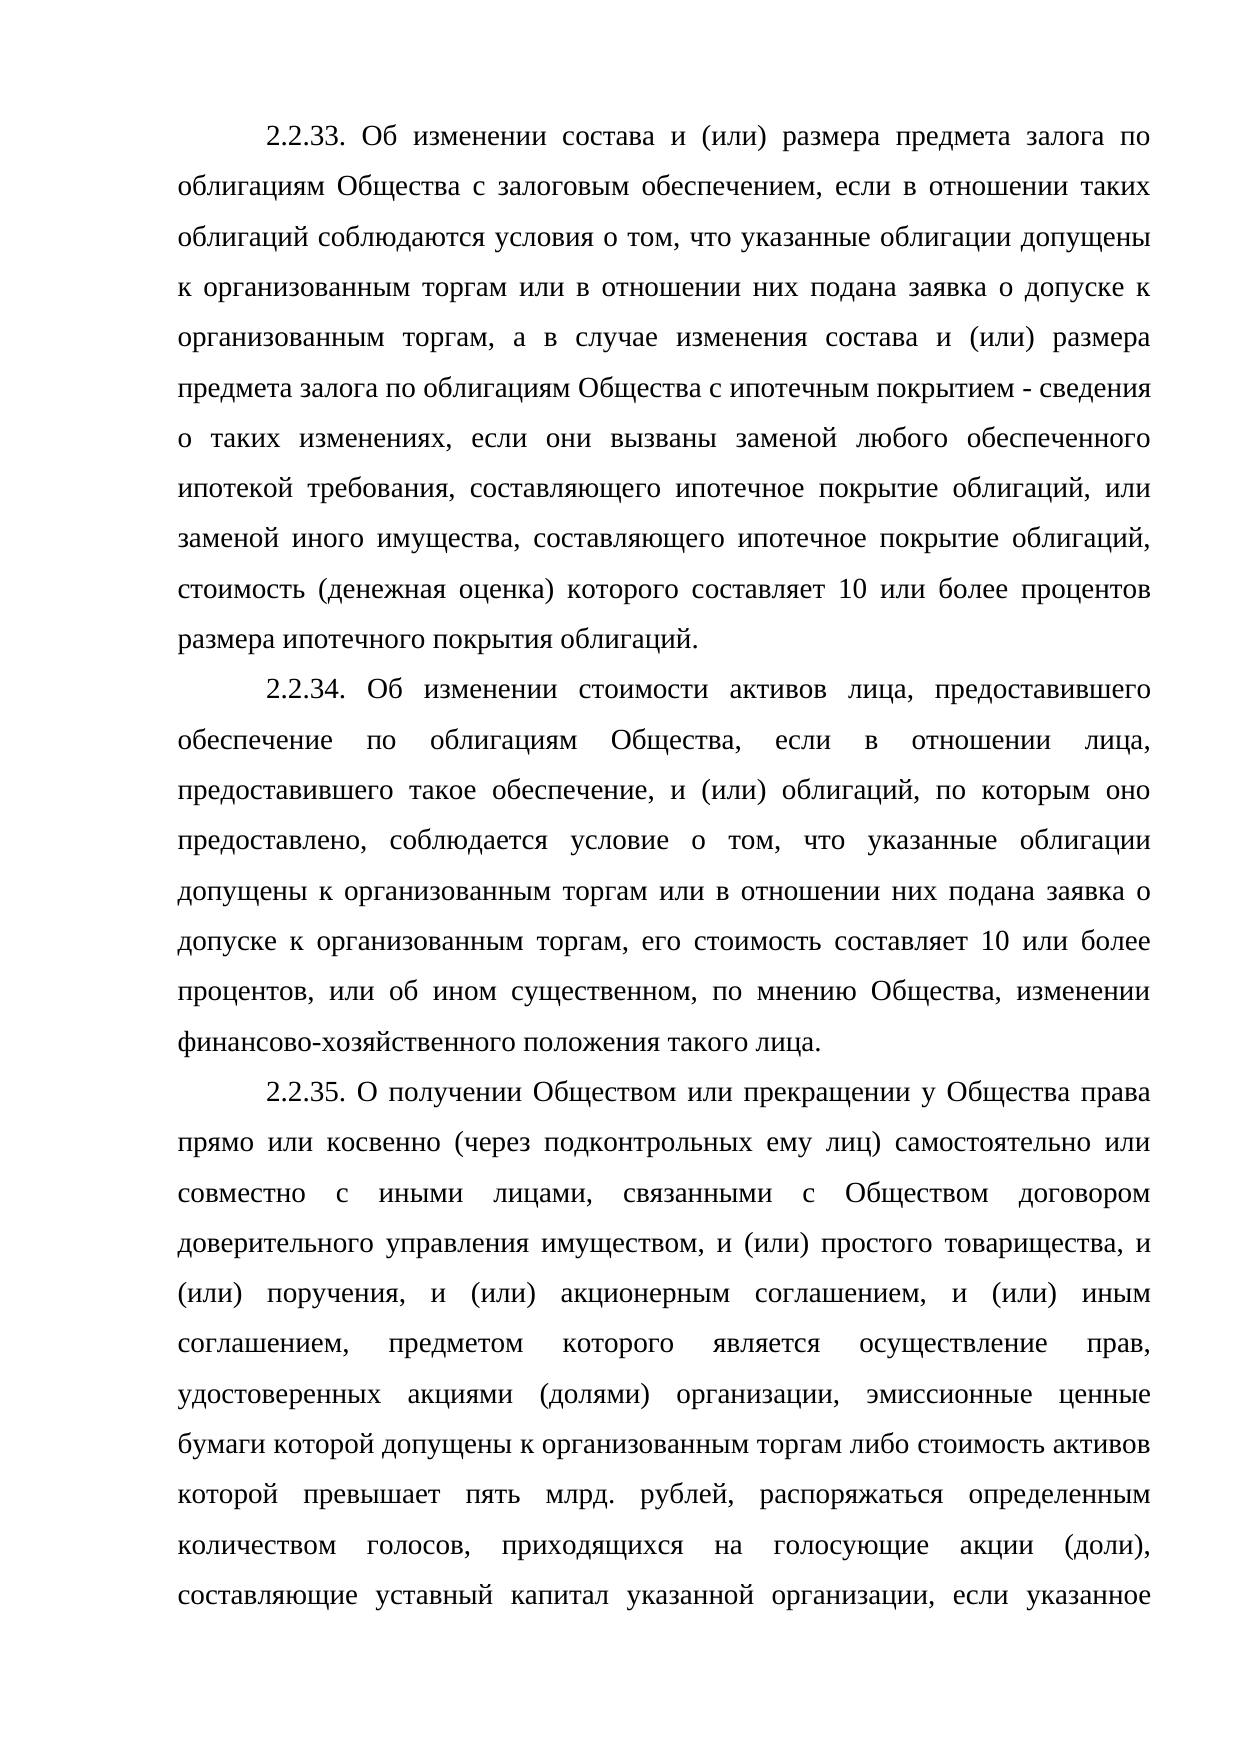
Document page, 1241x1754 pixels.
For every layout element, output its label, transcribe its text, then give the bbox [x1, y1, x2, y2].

text 2.2.34. Об изменении стоимости активов лица, предоставившего обеспечение по облигациям Общества, если в отношении лица, предоставившего такое обеспечение, и (или) облигаций, по которым оно предоставлено, соблюдается условие о том, что указанные облигации допущены к организованным торгам или в отношении них подана заявка о допуске к организованным торгам, его стоимость составляет 10 или более процентов, или об ином существенном, по мнению Общества, изменении финансово-хозяйственного положения такого лица. [177, 672, 1152, 1057]
text 2.2.33. Об изменении состава и (или) размера предмета залога по облигациям Общества с залоговым обеспечением, если в отношении таких облигаций соблюдаются условия о том, что указанные облигации допущены к организованным торгам или в отношении них подана заявка о допуске к организованным торгам, а в случае изменения состава и (или) размера предмета залога по облигациям Общества с ипотечным покрытием - сведения о таких изменениях, если они вызваны заменой любого обеспеченного ипотекой требования, составляющего ипотечное покрытие облигаций, или заменой иного имущества, составляющего ипотечное покрытие облигаций, стоимость (денежная оценка) которого составляет 10 или более процентов размера ипотечного покрытия облигаций. [177, 118, 1152, 655]
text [177, 1074, 1152, 1611]
